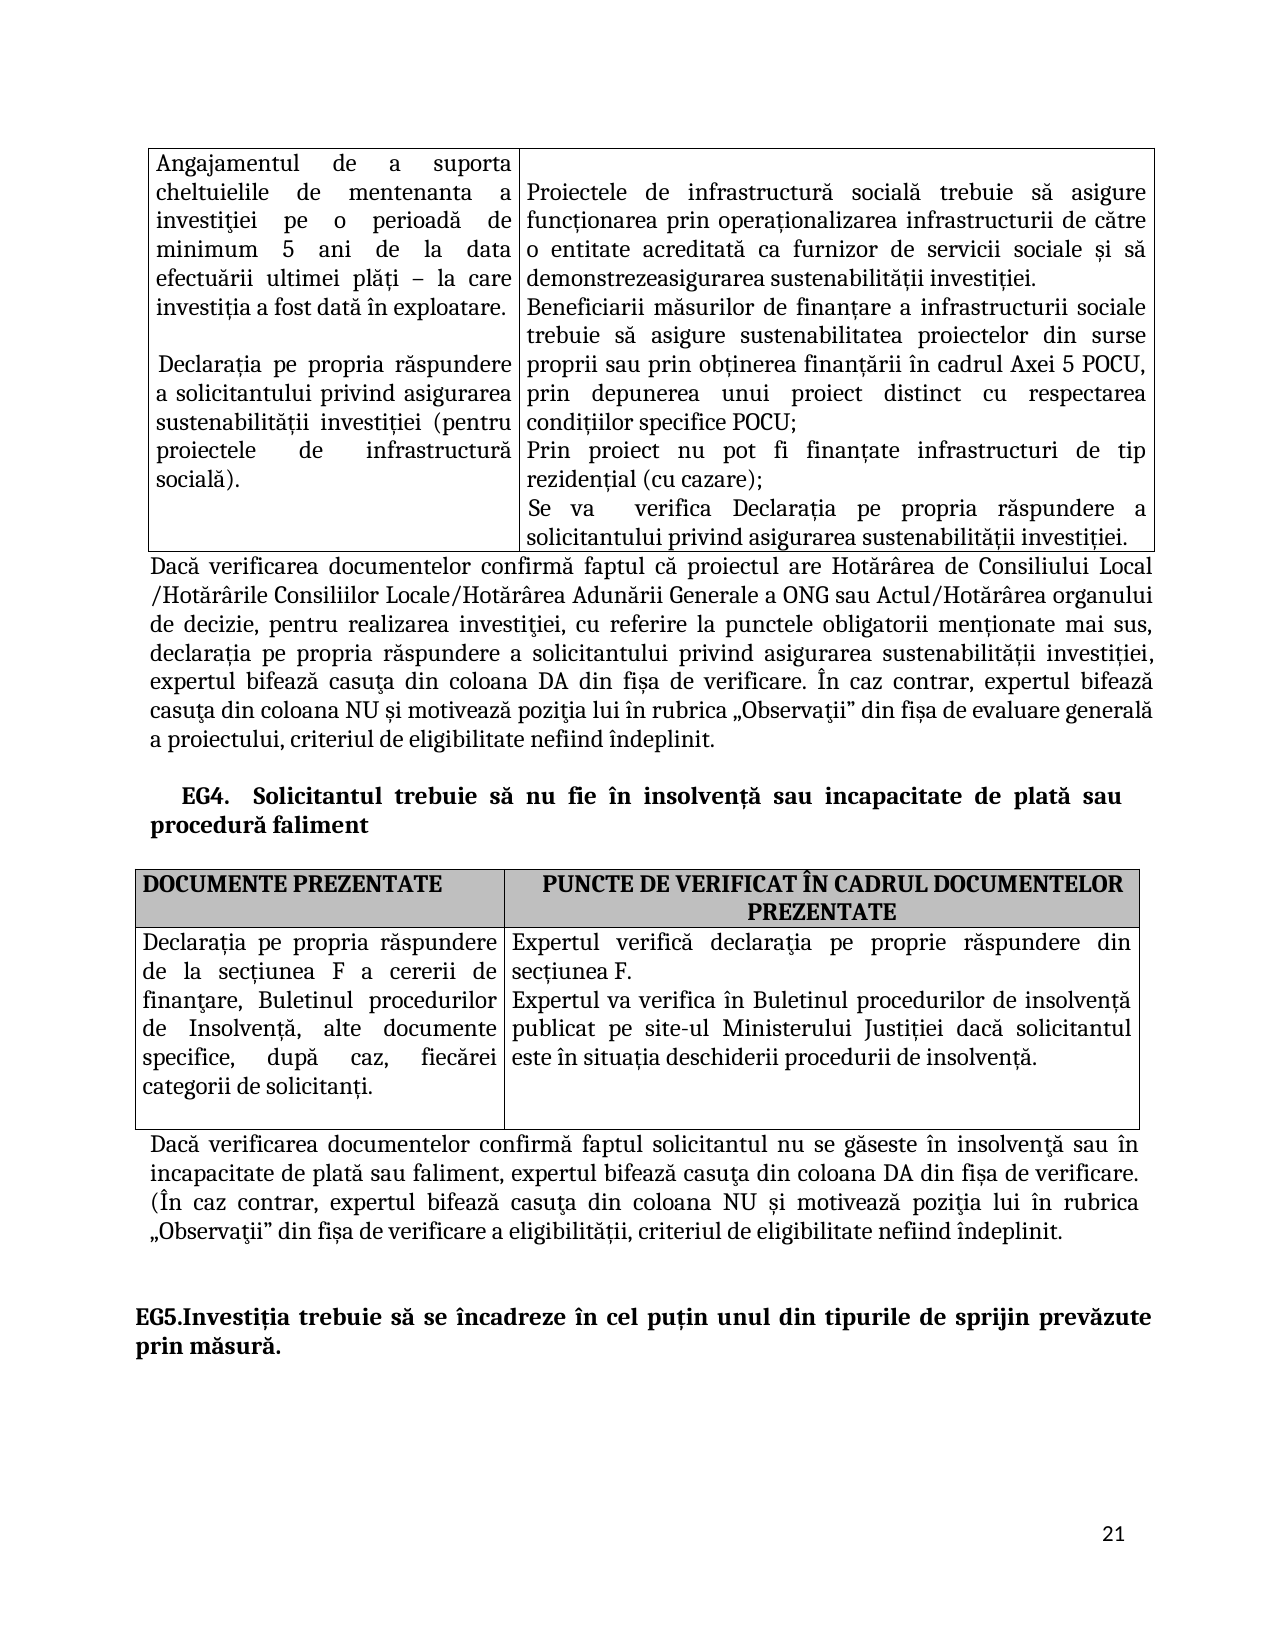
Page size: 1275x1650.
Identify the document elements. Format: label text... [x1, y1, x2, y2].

table_cell Declarația pe propria răspundere de la secțiunea F a cererii de finanţare, Buletinul procedurilor de Insolvență, alte documente specifice, după caz, fiecărei categorii de solicitanți. [136, 928, 504, 1129]
table_header PUNCTE DE VERIFICAT ÎN CADRUL DOCUMENTELOR PREZENTATE [505, 870, 1139, 927]
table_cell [520, 149, 1154, 551]
text Dacă verificarea documentelor confirmă faptul solicitantul nu se găseste în insolvenţă sau în incapacitate de plată sau faliment, expertul bifează casuţa din coloana DA din fişa de verificare. (În caz contrar, expertul bifează casuţa din coloana NU şi motivează poziţia lui în rubrica „Observaţii” din fişa de verificare a eligibilității, criteriul de eligibilitate nefiind îndeplinit. [150, 1130, 1139, 1245]
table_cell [149, 149, 519, 551]
table_header DOCUMENTE PREZENTATE [136, 870, 504, 927]
text EG4. Solicitantul trebuie să nu fie în insolvență sau incapacitate de plată sau procedură faliment [122, 782, 1125, 840]
table_cell Expertul verifică declaraţia pe proprie răspundere din secțiunea F. Expertul va verifica în Buletinul procedurilor de insolvență publicat pe site-ul Ministerului Justiției dacă solicitantul este în situația deschiderii procedurii de insolvență. [505, 928, 1139, 1129]
text Dacă verificarea documentelor confirmă faptul că proiectul are Hotărârea de Consiliului Local /Hotărârile Consiliilor Locale/Hotărârea Adunării Generale a ONG sau Actul/Hotărârea organului de decizie, pentru realizarea investiţiei, cu referire la punctele obligatorii menționate mai sus, declarația pe propria răspundere a solicitantului privind asigurarea sustenabilității investiției, expertul bifează casuţa din coloana DA din fişa de verificare. În caz contrar, expertul bifează casuţa din coloana NU şi motivează poziţia lui în rubrica „Observaţii” din fişa de evaluare generală a proiectului, criteriul de eligibilitate nefiind îndeplinit. [150, 552, 1154, 753]
text EG5.Investiția trebuie să se încadreze în cel puțin unul din tipurile de sprijin prevăzute prin măsură. [135, 1303, 1154, 1360]
